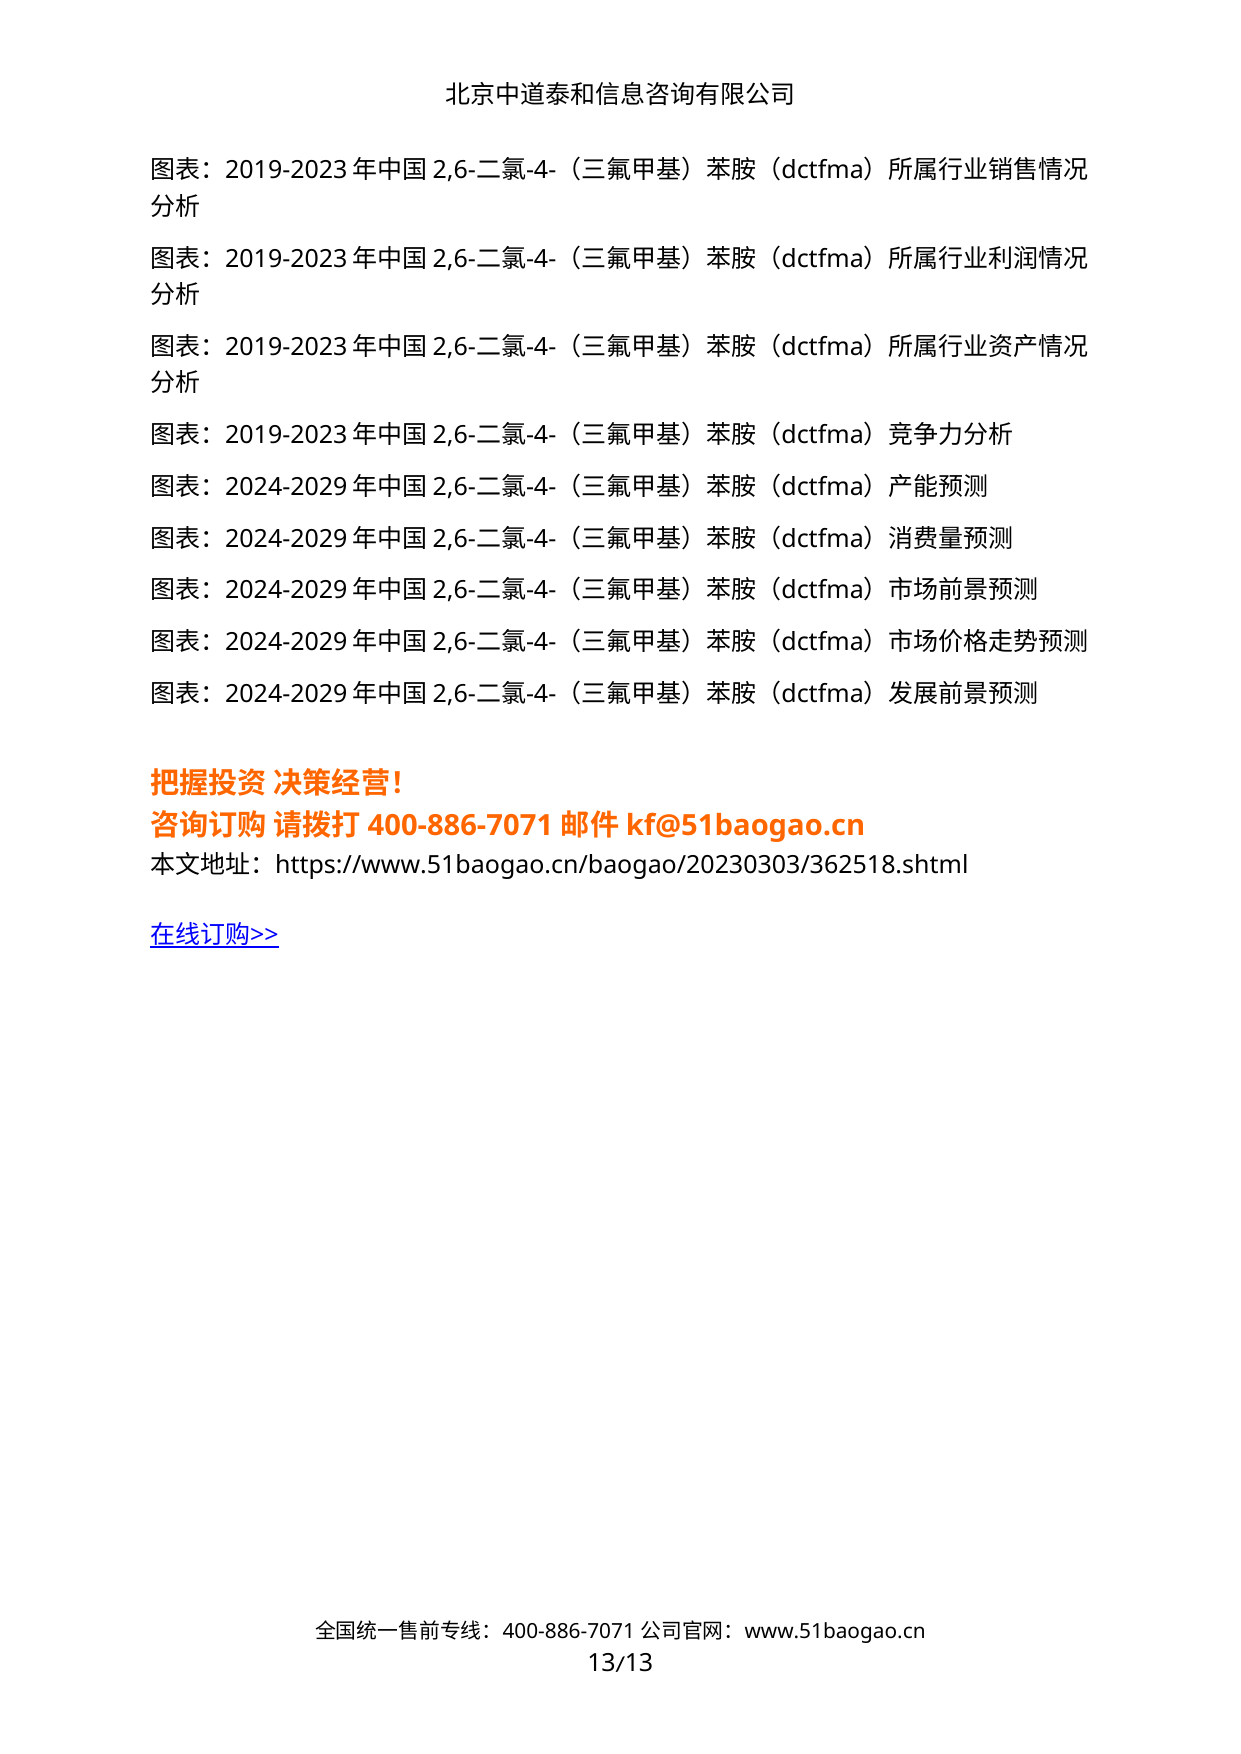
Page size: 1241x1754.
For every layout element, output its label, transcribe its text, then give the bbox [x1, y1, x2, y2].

text 把握投资 决策经营！咨询订购 请拨打 400-886-7071 邮件 kf@51baogao.cn本文地址：https://www.51baogao.cn/baogao/20230303/362518.shtml [150, 726, 1090, 881]
text 图表：2019-2023年中国2,6-二氯-4-（三氟甲基）苯胺（dctfma）所属行业利润情况分析 [150, 238, 1090, 311]
text 图表：2019-2023年中国2,6-二氯-4-（三氟甲基）苯胺（dctfma）竞争力分析 [150, 414, 1090, 451]
text 在线订购>> [150, 881, 1090, 951]
text 图表：2019-2023年中国2,6-二氯-4-（三氟甲基）苯胺（dctfma）所属行业资产情况分析 [150, 326, 1090, 399]
text 图表：2024-2029年中国2,6-二氯-4-（三氟甲基）苯胺（dctfma）消费量预测 [150, 518, 1090, 554]
text 图表：2019-2023年中国2,6-二氯-4-（三氟甲基）苯胺（dctfma）所属行业销售情况分析 [150, 150, 1090, 222]
text 图表：2024-2029年中国2,6-二氯-4-（三氟甲基）苯胺（dctfma）市场价格走势预测 [150, 622, 1090, 658]
text 图表：2024-2029年中国2,6-二氯-4-（三氟甲基）苯胺（dctfma）市场前景预测 [150, 570, 1090, 606]
text 图表：2024-2029年中国2,6-二氯-4-（三氟甲基）苯胺（dctfma）发展前景预测 [150, 674, 1090, 710]
text 图表：2024-2029年中国2,6-二氯-4-（三氟甲基）苯胺（dctfma）产能预测 [150, 466, 1090, 502]
